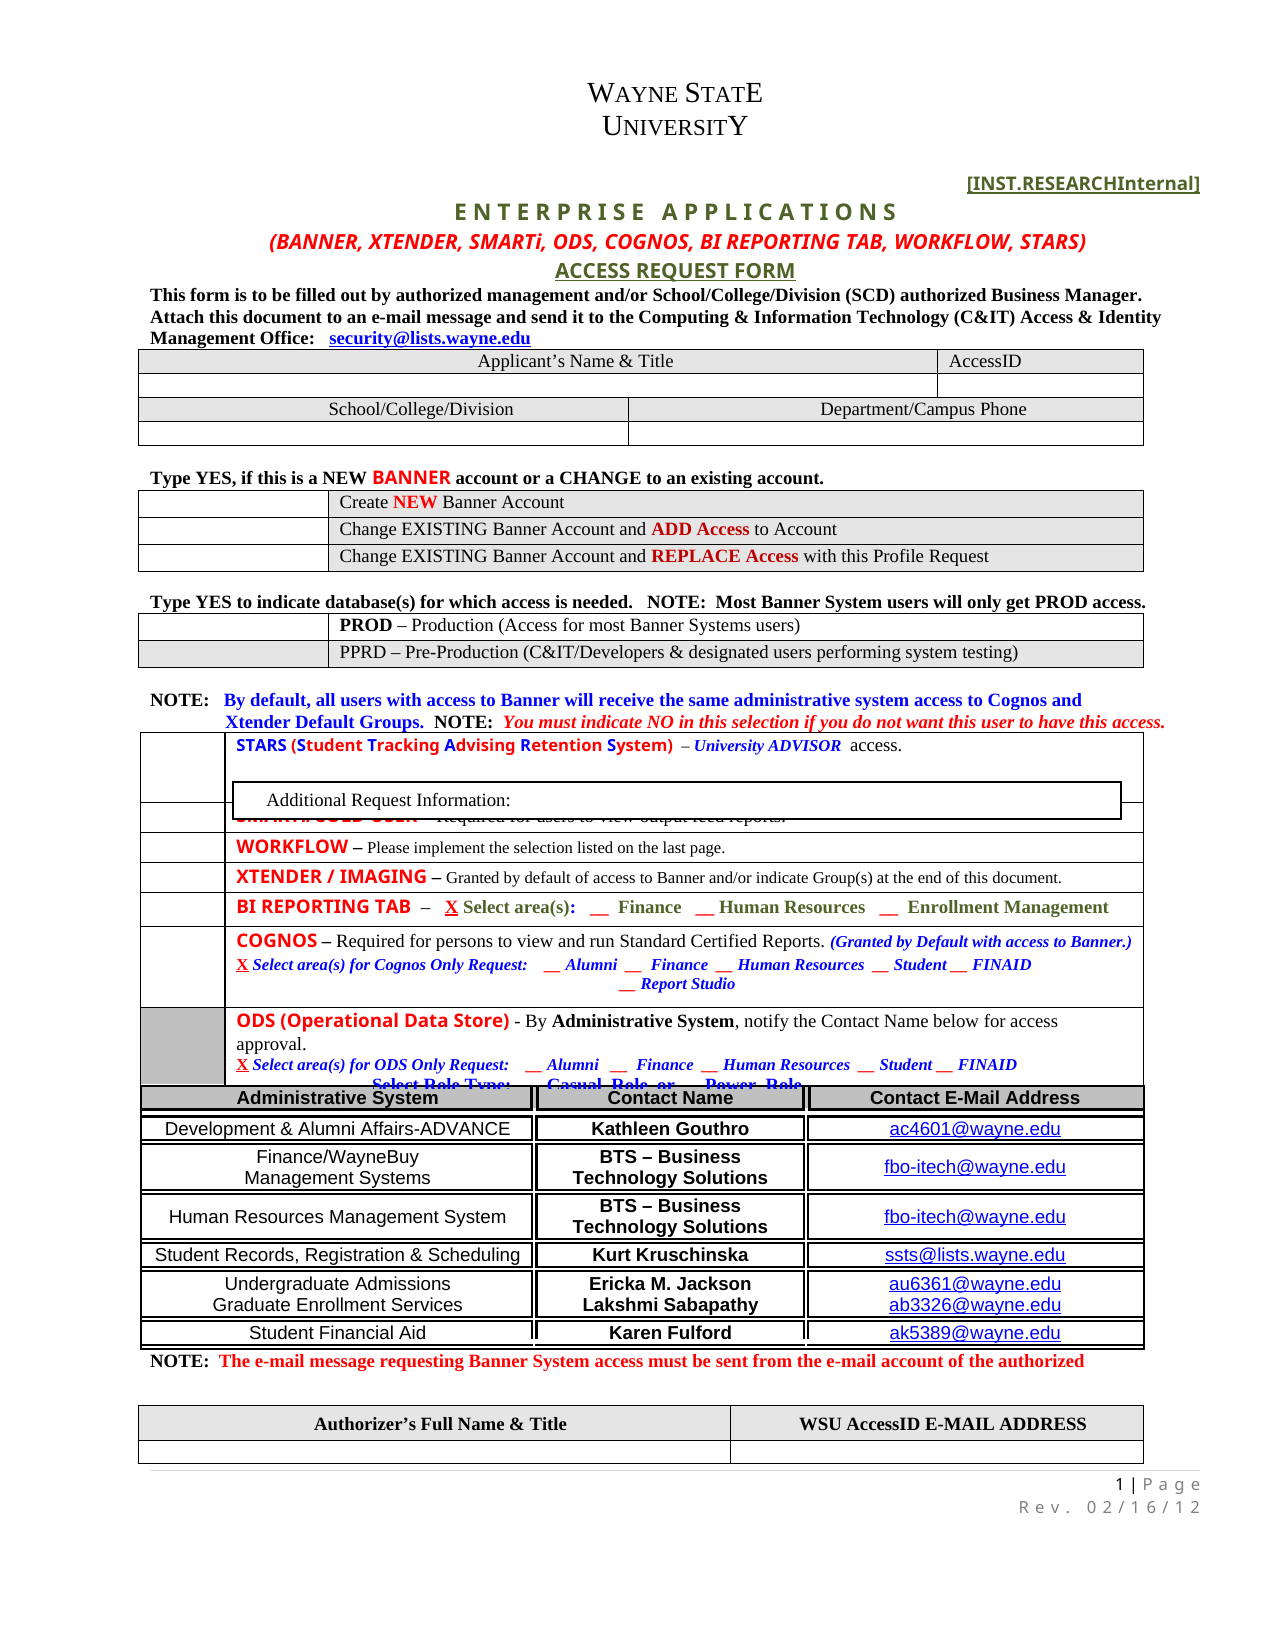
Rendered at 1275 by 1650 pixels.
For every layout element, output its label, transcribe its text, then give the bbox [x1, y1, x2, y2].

table_header Applicant’s Name & Title [139, 350, 937, 373]
subtitle ACCESS REQUEST FORM [150, 256, 1200, 284]
table_cell Contact E-Mail Address [811, 1087, 1143, 1108]
table_cell Student Records, Registration & Scheduling [142, 1244, 531, 1266]
text NOTE: By default, all users with access to Banner will receive the same administrative system access to Cognos and [150, 689, 1200, 711]
table_header [141, 733, 224, 802]
table_header Authorizer’s Full Name & Title [139, 1406, 730, 1440]
table_cell Development & Alumni Affairs-ADVANCE [142, 1108, 534, 1139]
table_cell Change EXISTING Banner Account and REPLACE Access with this Profile Request [329, 545, 1143, 571]
table_cell Kathleen Gouthro [534, 1108, 806, 1139]
table_cell Contact Name [539, 1087, 802, 1108]
text NOTE: The e-mail message requesting Banner System access must be sent from the e-mail account of the authorized [150, 1350, 1200, 1371]
subtitle E N T E R P R I S E A P P L I C A T I O N S [150, 196, 1200, 227]
table_cell SMARTi/COLD USER – Required for users to view output feed reports. [226, 803, 1143, 832]
table_cell Student Financial Aid [142, 1316, 534, 1343]
table_cell [141, 863, 224, 892]
table_cell BTS – Business Technology Solutions [538, 1145, 803, 1188]
table_cell WORKFLOW – Please implement the selection listed on the last page. [226, 833, 1143, 862]
table_cell Finance/WayneBuy Management Systems [142, 1145, 531, 1188]
table_cell [139, 374, 937, 397]
table_cell [139, 545, 328, 571]
table_cell [141, 893, 224, 926]
subtitle Attach this document to an e-mail message and send it to the Computing & Information Technology (C&IT) Access & Identity Management Office: security@lists.wayne.edu [150, 306, 1200, 349]
table_cell XTENDER / IMAGING – Granted by default of access to Banner and/or indicate Group(s) at the end of this document. [226, 863, 1143, 892]
table_cell Undergraduate Admissions Graduate Enrollment Services [142, 1272, 531, 1316]
table_cell Human Resources Management System [142, 1195, 531, 1238]
subtitle Type YES to indicate database(s) for which access is needed. NOTE: Most Banner System users will only get PROD access. [150, 591, 1200, 612]
table_header [139, 614, 328, 639]
table_cell fbo-itech@wayne.edu [809, 1195, 1143, 1238]
subtitle (BANNER, XTENDER, SMARTi, ODS, COGNOS, BI REPORTING TAB, WORKFLOW, STARS) [150, 227, 1200, 256]
table_cell BI REPORTING TAB – X Select area(s): __ Finance __ Human Resources __ Enrollment Management [226, 893, 1143, 926]
table_cell [141, 1008, 224, 1084]
table_cell ak5389@wayne.edu [806, 1316, 1143, 1343]
table_header [139, 491, 328, 517]
table_cell [141, 833, 224, 862]
table_cell BTS – Business Technology Solutions [538, 1195, 803, 1238]
table_header AccessID [938, 350, 1143, 373]
table_cell [141, 927, 224, 1007]
table_cell [139, 641, 328, 667]
table_header Create NEW Banner Account [329, 491, 1143, 517]
table_cell [139, 1441, 730, 1463]
table_cell PPRD – Pre-Production (C&IT/Developers & designated users performing system testing) [329, 641, 1143, 667]
table_cell au6361@wayne.edu ab3326@wayne.edu [809, 1272, 1143, 1316]
table_header WSU AccessID E-MAIL ADDRESS [731, 1406, 1143, 1440]
table_cell [139, 422, 628, 444]
table_cell fbo-itech@wayne.edu [809, 1145, 1143, 1188]
table_cell Kurt Kruschinska [538, 1244, 803, 1266]
table_cell [629, 422, 1143, 444]
table_cell Karen Fulford [534, 1316, 806, 1343]
text Type YES, if this is a NEW BANNER account or a CHANGE to an existing account. [150, 464, 1275, 490]
subtitle This form is to be filled out by authorized management and/or School/College/Division (SCD) authorized Business Manager. [150, 284, 1200, 306]
table_cell [938, 374, 1143, 397]
table_cell ac4601@wayne.edu [806, 1108, 1143, 1139]
table_cell [731, 1441, 1143, 1463]
table_cell Ericka M. Jackson Lakshmi Sabapathy [538, 1272, 803, 1316]
text Xtender Default Groups. NOTE: You must indicate NO in this selection if you do not want this user to have this access. [150, 711, 1200, 732]
table_cell ODS (Operational Data Store) - By Administrative System, notify the Contact Name below for access approval. X Select area(s) for ODS Only Request: __ Alumni __ Finance __ Human Resources __ Student __ FINAID Select Role Type: __ Casual_Role or __ Power_Role [226, 1008, 1143, 1084]
table_cell [141, 803, 224, 832]
table_cell Department/Campus Phone [629, 398, 1143, 421]
subtitle [INST.RESEARCHInternal] [150, 171, 1200, 196]
table_cell Administrative System [142, 1087, 530, 1108]
table_cell COGNOS – Required for persons to view and run Standard Certified Reports. (Granted by Default with access to Banner.) X Select area(s) for Cognos Only Request: __ Alumni __ Finance __ Human Resources __ Student __ FINAID __ Report Studio [226, 927, 1143, 1007]
table_header PROD – Production (Access for most Banner Systems users) [329, 614, 1143, 639]
table_cell [139, 518, 328, 544]
table_cell Change EXISTING Banner Account and ADD Access to Account [329, 518, 1143, 544]
table_cell School/College/Division [139, 398, 628, 421]
table_header STARS (Student Tracking Advising Retention System) – University ADVISOR access. [226, 733, 1143, 802]
table_cell ssts@lists.wayne.edu [809, 1244, 1143, 1266]
